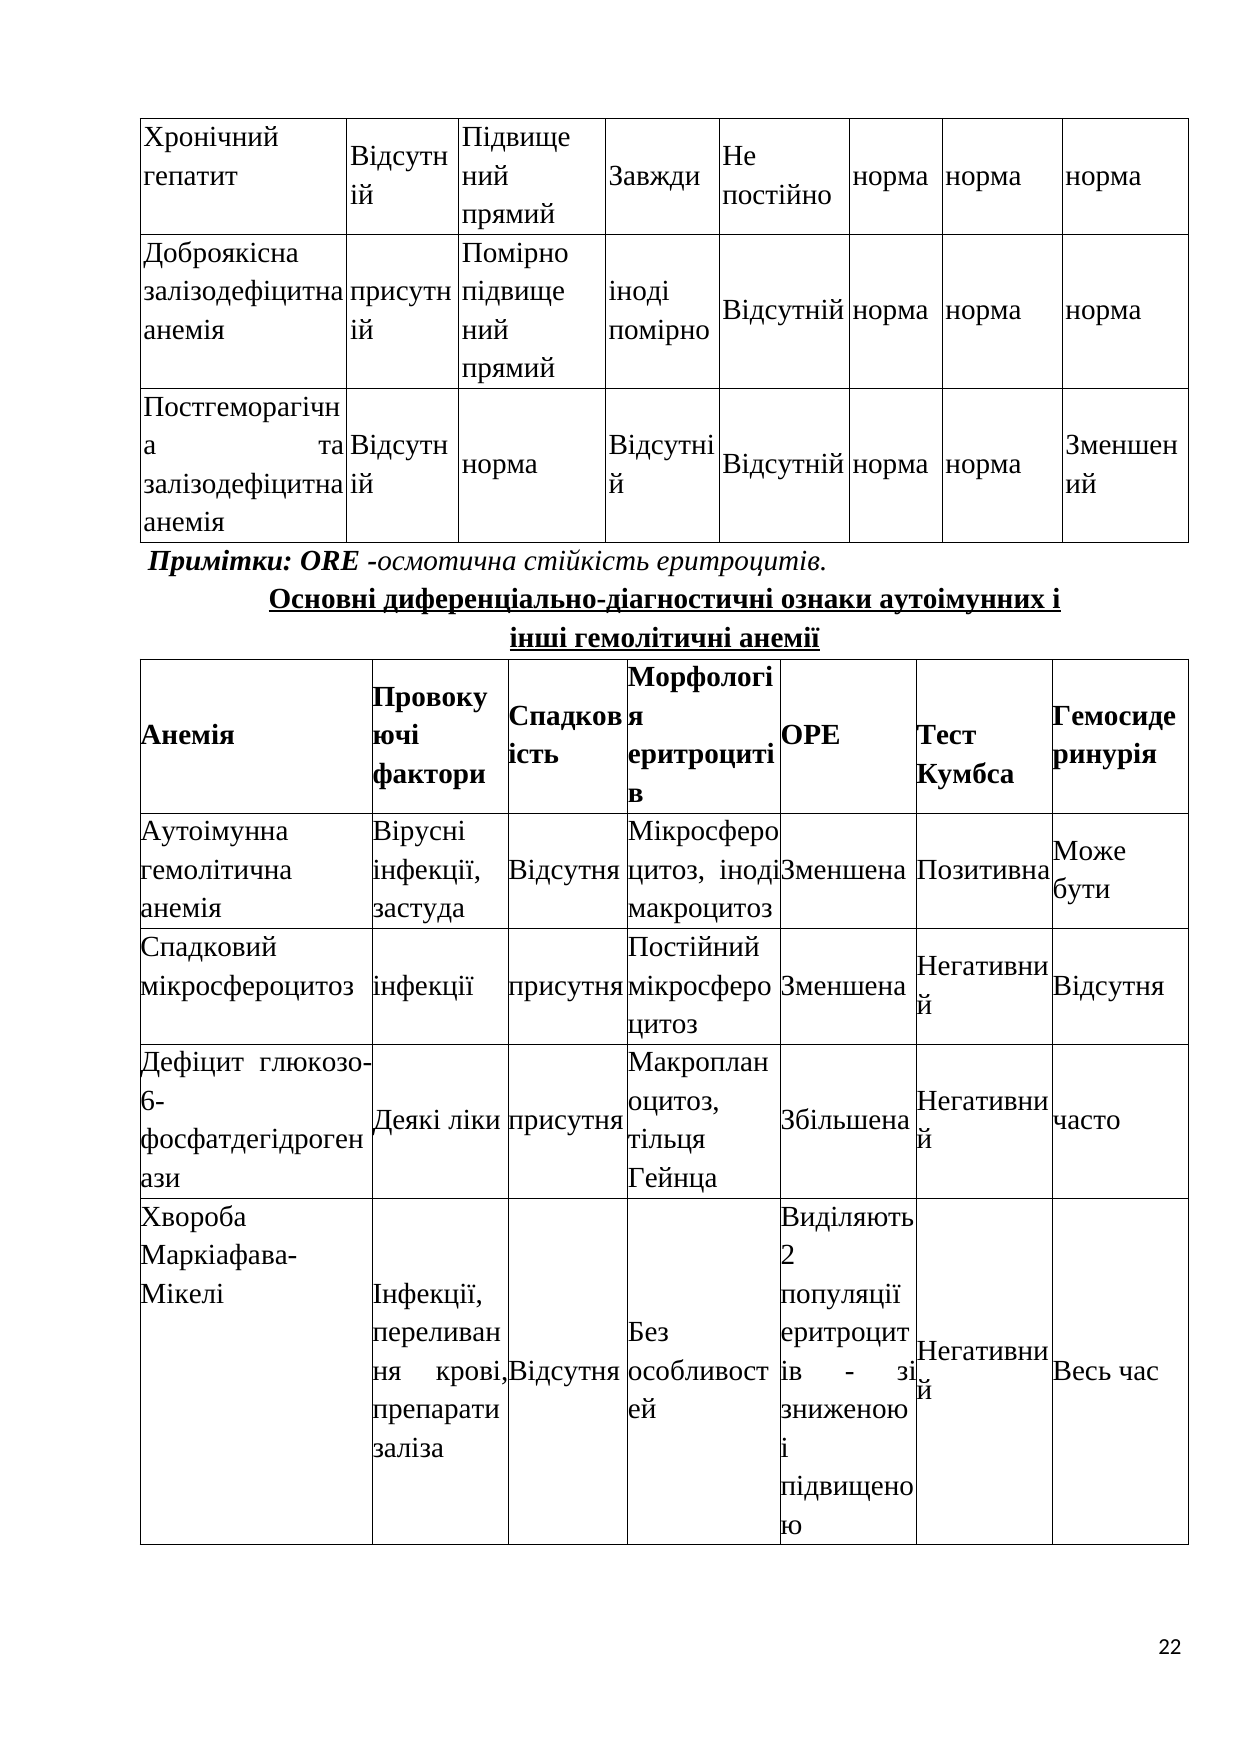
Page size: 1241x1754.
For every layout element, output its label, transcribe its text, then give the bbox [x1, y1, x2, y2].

table_cell присутній [347, 235, 458, 388]
table_cell норма [1063, 119, 1188, 234]
table_cell Дефіцит глюкозо-6-фосфатдегідрогенази [141, 1045, 372, 1198]
table_cell Зменшена [781, 929, 916, 1043]
table_cell Негативний [917, 1045, 1052, 1198]
table_cell Позитивна [917, 814, 1052, 928]
table_cell Підвищений прямий [459, 119, 605, 234]
table_cell Деякі ліки [373, 1045, 508, 1198]
table_cell Відсутня [509, 814, 627, 928]
table_cell норма [850, 119, 942, 234]
text Основні диференціально-діагностичні ознаки аутоімунних і [148, 581, 1181, 615]
table_cell Збільшена [781, 1045, 916, 1198]
table_cell Весь час [1053, 1199, 1188, 1544]
table_cell Може бути [1053, 814, 1188, 928]
table_cell Доброякісна залізодефіцитна анемія [141, 235, 346, 388]
table_header Провокуючі фактори [373, 660, 508, 812]
table_cell Відсутня [509, 1199, 627, 1544]
table_cell Без особливостей [628, 1199, 780, 1544]
table_cell Вірусні інфекції, застуда [373, 814, 508, 928]
table_cell Постгеморагічна та залізодефіцитна анемія [141, 389, 346, 542]
table_header Гемосидеринурія [1053, 660, 1188, 812]
text Примітки: ORE -осмотична стійкість еритроцитів. [148, 543, 1181, 576]
table_cell Макропланоцитоз, тільця Гейнца [628, 1045, 780, 1198]
table_cell Постійний мікросфероцитоз [628, 929, 780, 1043]
table_cell Відсутній [606, 389, 719, 542]
table_cell Зменшена [781, 814, 916, 928]
table_cell норма [459, 389, 605, 542]
table_cell Негативний [917, 1199, 1052, 1544]
table_header ОРЕ [781, 660, 916, 812]
table_cell Інфекції, переливання крові, препарати заліза [373, 1199, 508, 1544]
table_cell часто [1053, 1045, 1188, 1198]
table_cell Завжди [606, 119, 719, 234]
table_cell Зменшений [1063, 389, 1188, 542]
table_cell Відсутній [347, 119, 458, 234]
table_cell присутня [509, 1045, 627, 1198]
table_header Морфологія еритроцитів [628, 660, 780, 812]
table_cell Аутоімунна гемолітична анемія [141, 814, 372, 928]
table_cell норма [943, 235, 1062, 388]
table_cell норма [943, 119, 1062, 234]
table_cell Хронічний гепатит [141, 119, 346, 234]
table_cell Помірно підвищений прямий [459, 235, 605, 388]
table_cell норма [1063, 235, 1188, 388]
table_cell Виділяють 2 популяції еритроцитів - зі зниженою і підвищеною [781, 1199, 916, 1544]
table_cell Негативний [917, 929, 1052, 1043]
text інші гемолітичні анемії [148, 620, 1181, 653]
table_cell Відсутня [1053, 929, 1188, 1043]
table_cell Не постійно [720, 119, 849, 234]
table_cell Хвороба Маркіафава-Мікелі [141, 1199, 372, 1544]
table_cell норма [850, 235, 942, 388]
table_cell іноді помірно [606, 235, 719, 388]
table_cell Спадковий мікросфероцитоз [141, 929, 372, 1043]
table_header Тест Кумбса [917, 660, 1052, 812]
table_cell інфекції [373, 929, 508, 1043]
table_cell присутня [509, 929, 627, 1043]
table_cell Відсутній [720, 389, 849, 542]
table_cell Відсутній [347, 389, 458, 542]
table_cell норма [943, 389, 1062, 542]
table_header Спадковість [509, 660, 627, 812]
table_cell Мікросфероцитоз, іноді макроцитоз [628, 814, 780, 928]
table_cell норма [850, 389, 942, 542]
table_header Анемія [141, 660, 372, 812]
table_cell Відсутній [720, 235, 849, 388]
